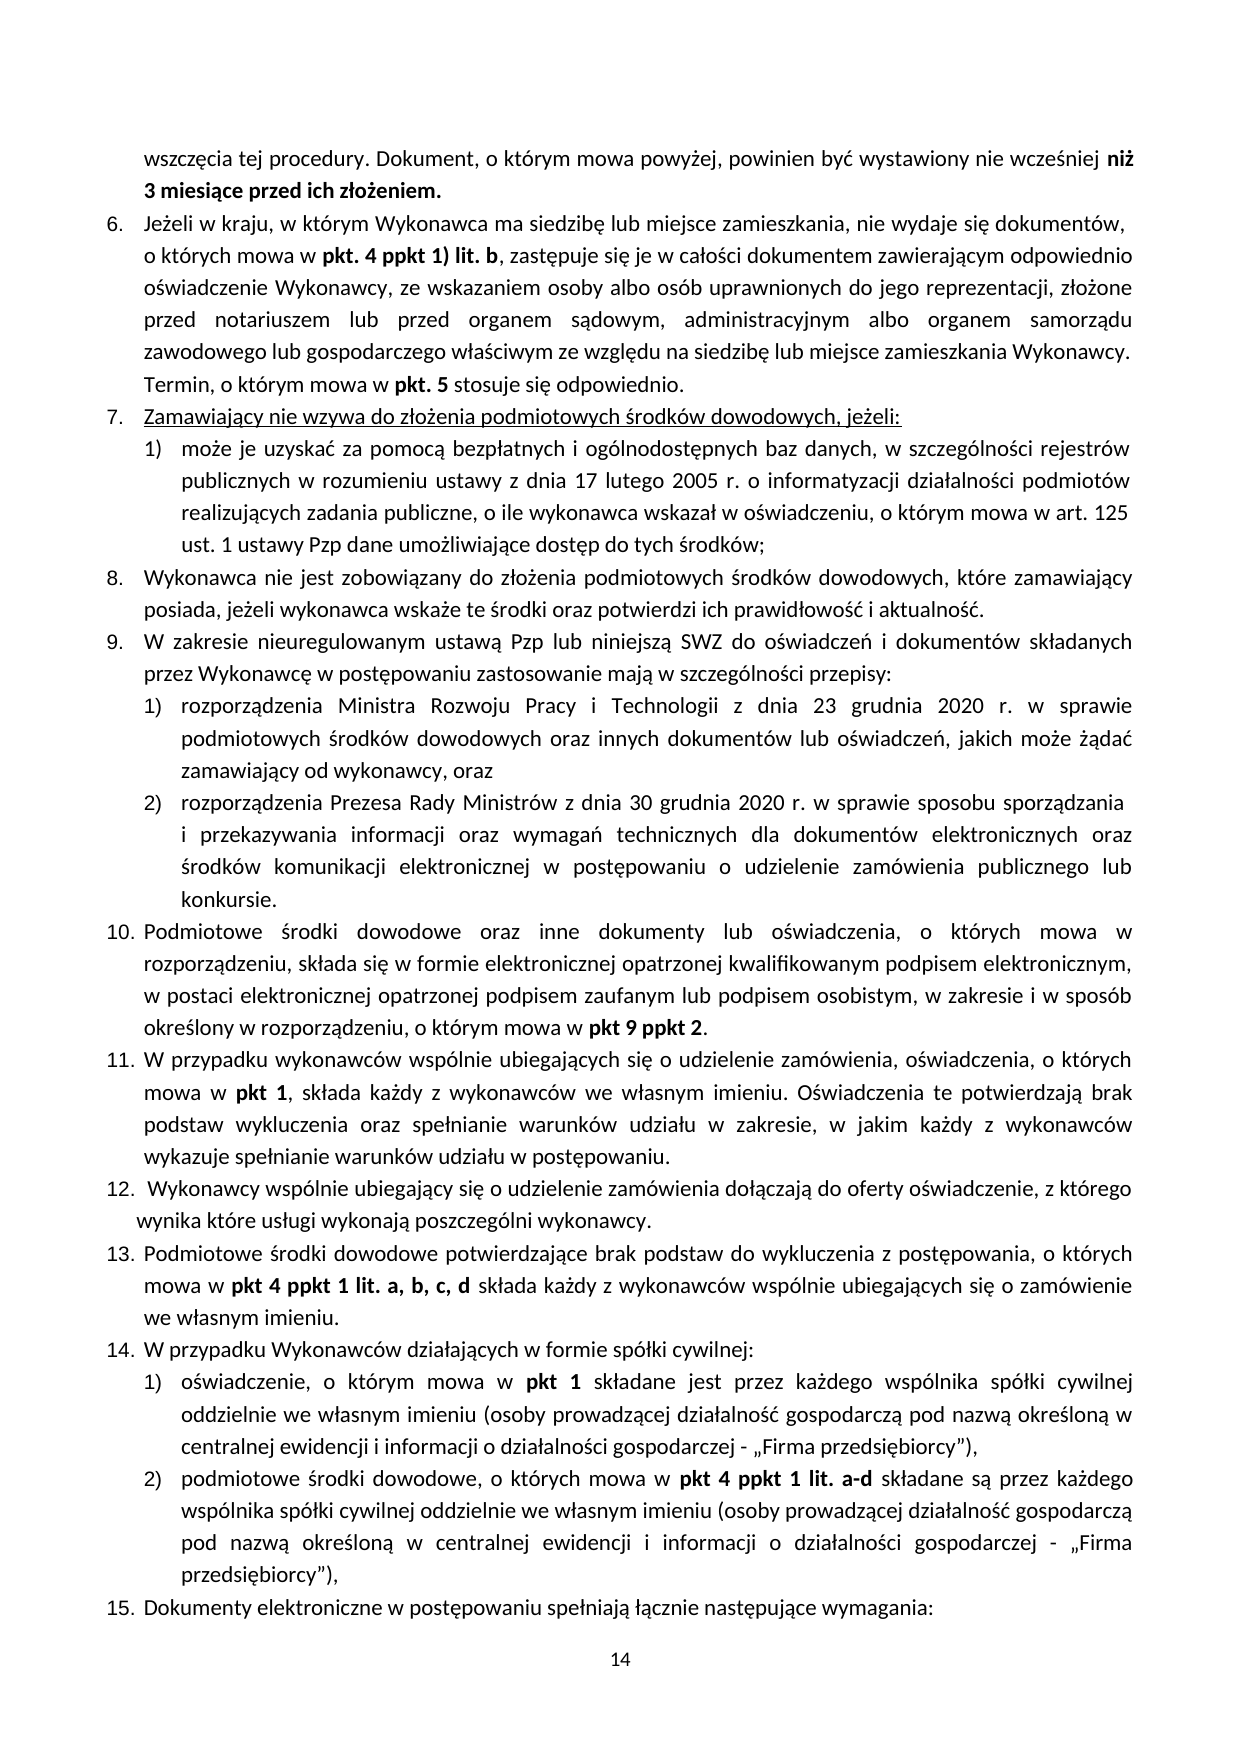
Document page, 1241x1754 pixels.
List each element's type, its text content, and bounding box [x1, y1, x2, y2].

list Wykonawcy wspólnie ubiegający się o udzielenie zamówienia dołączają do oferty oświadczenie, z którego wynika które usługi wykonają poszczególni wykonawcy. [106, 1174, 1134, 1234]
list oświadczenie, o którym mowa w pkt 1 składane jest przez każdego wspólnika spółki cywilnej oddzielnie we własnym imieniu (osoby prowadzącej działalność gospodarczą pod nazwą określoną w centralnej ewidencji i informacji o działalności gospodarczej - „Firma przedsiębiorcy”), [143, 1367, 1134, 1460]
list podmiotowe środki dowodowe, o których mowa w pkt 4 ppkt 1 lit. a-d składane są przez każdego wspólnika spółki cywilnej oddzielnie we własnym imieniu (osoby prowadzącej działalność gospodarczą pod nazwą określoną w centralnej ewidencji i informacji o działalności gospodarczej - „Firma przedsiębiorcy”), [143, 1464, 1134, 1589]
list Dokumenty elektroniczne w postępowaniu spełniają łącznie następujące wymagania: [106, 1593, 1134, 1621]
list W zakresie nieuregulowanym ustawą Pzp lub niniejszą SWZ do oświadczeń i dokumentów składanych przez Wykonawcę w postępowaniu zastosowanie mają w szczególności przepisy: [106, 627, 1134, 687]
list Zamawiający nie wzywa do złożenia podmiotowych środków dowodowych, jeżeli: [106, 402, 1134, 430]
list Podmiotowe środki dowodowe oraz inne dokumenty lub oświadczenia, o których mowa w rozporządzeniu, składa się w formie elektronicznej opatrzonej kwalifikowanym podpisem elektronicznym, w postaci elektronicznej opatrzonej podpisem zaufanym lub podpisem osobistym, w zakresie i w sposób określony w rozporządzeniu, o którym mowa w pkt 9 ppkt 2. [106, 917, 1134, 1041]
list W przypadku Wykonawców działających w formie spółki cywilnej: [106, 1335, 1134, 1363]
list Wykonawca nie jest zobowiązany do złożenia podmiotowych środków dowodowych, które zamawiający posiada, jeżeli wykonawca wskaże te środki oraz potwierdzi ich prawidłowość i aktualność. [106, 563, 1134, 623]
list Podmiotowe środki dowodowe potwierdzające brak podstaw do wykluczenia z postępowania, o których mowa w pkt 4 ppkt 1 lit. a, b, c, d składa każdy z wykonawców wspólnie ubiegających się o zamówienie we własnym imieniu. [106, 1239, 1134, 1331]
list W przypadku wykonawców wspólnie ubiegających się o udzielenie zamówienia, oświadczenia, o których mowa w pkt 1, składa każdy z wykonawców we własnym imieniu. Oświadczenia te potwierdzają brak podstaw wykluczenia oraz spełnianie warunków udziału w zakresie, w jakim każdy z wykonawców wykazuje spełnianie warunków udziału w postępowaniu. [106, 1046, 1134, 1170]
list Termin, o którym mowa w pkt. 5 stosuje się odpowiednio. [143, 370, 1134, 398]
list rozporządzenia Prezesa Rady Ministrów z dnia 30 grudnia 2020 r. w sprawie sposobu sporządzania i przekazywania informacji oraz wymagań technicznych dla dokumentów elektronicznych oraz środków komunikacji elektronicznej w postępowaniu o udzielenie zamówienia publicznego lub konkursie. [143, 788, 1134, 913]
list może je uzyskać za pomocą bezpłatnych i ogólnodostępnych baz danych, w szczególności rejestrów publicznych w rozumieniu ustawy z dnia 17 lutego 2005 r. o informatyzacji działalności podmiotów realizujących zadania publiczne, o ile wykonawca wskazał w oświadczeniu, o którym mowa w art. 125 ust. 1 ustawy Pzp dane umożliwiające dostęp do tych środków; [143, 434, 1131, 559]
list Jeżeli w kraju, w którym Wykonawca ma siedzibę lub miejsce zamieszkania, nie wydaje się dokumentów, o których mowa w pkt. 4 ppkt 1) lit. b, zastępuje się je w całości dokumentem zawierającym odpowiednio oświadczenie Wykonawcy, ze wskazaniem osoby albo osób uprawnionych do jego reprezentacji, złożone przed notariuszem lub przed organem sądowym, administracyjnym albo organem samorządu zawodowego lub gospodarczego właściwym ze względu na siedzibę lub miejsce zamieszkania Wykonawcy. [106, 209, 1134, 366]
list rozporządzenia Ministra Rozwoju Pracy i Technologii z dnia 23 grudnia 2020 r. w sprawie podmiotowych środków dowodowych oraz innych dokumentów lub oświadczeń, jakich może żądać zamawiający od wykonawcy, oraz [143, 692, 1134, 784]
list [106, 144, 1134, 204]
